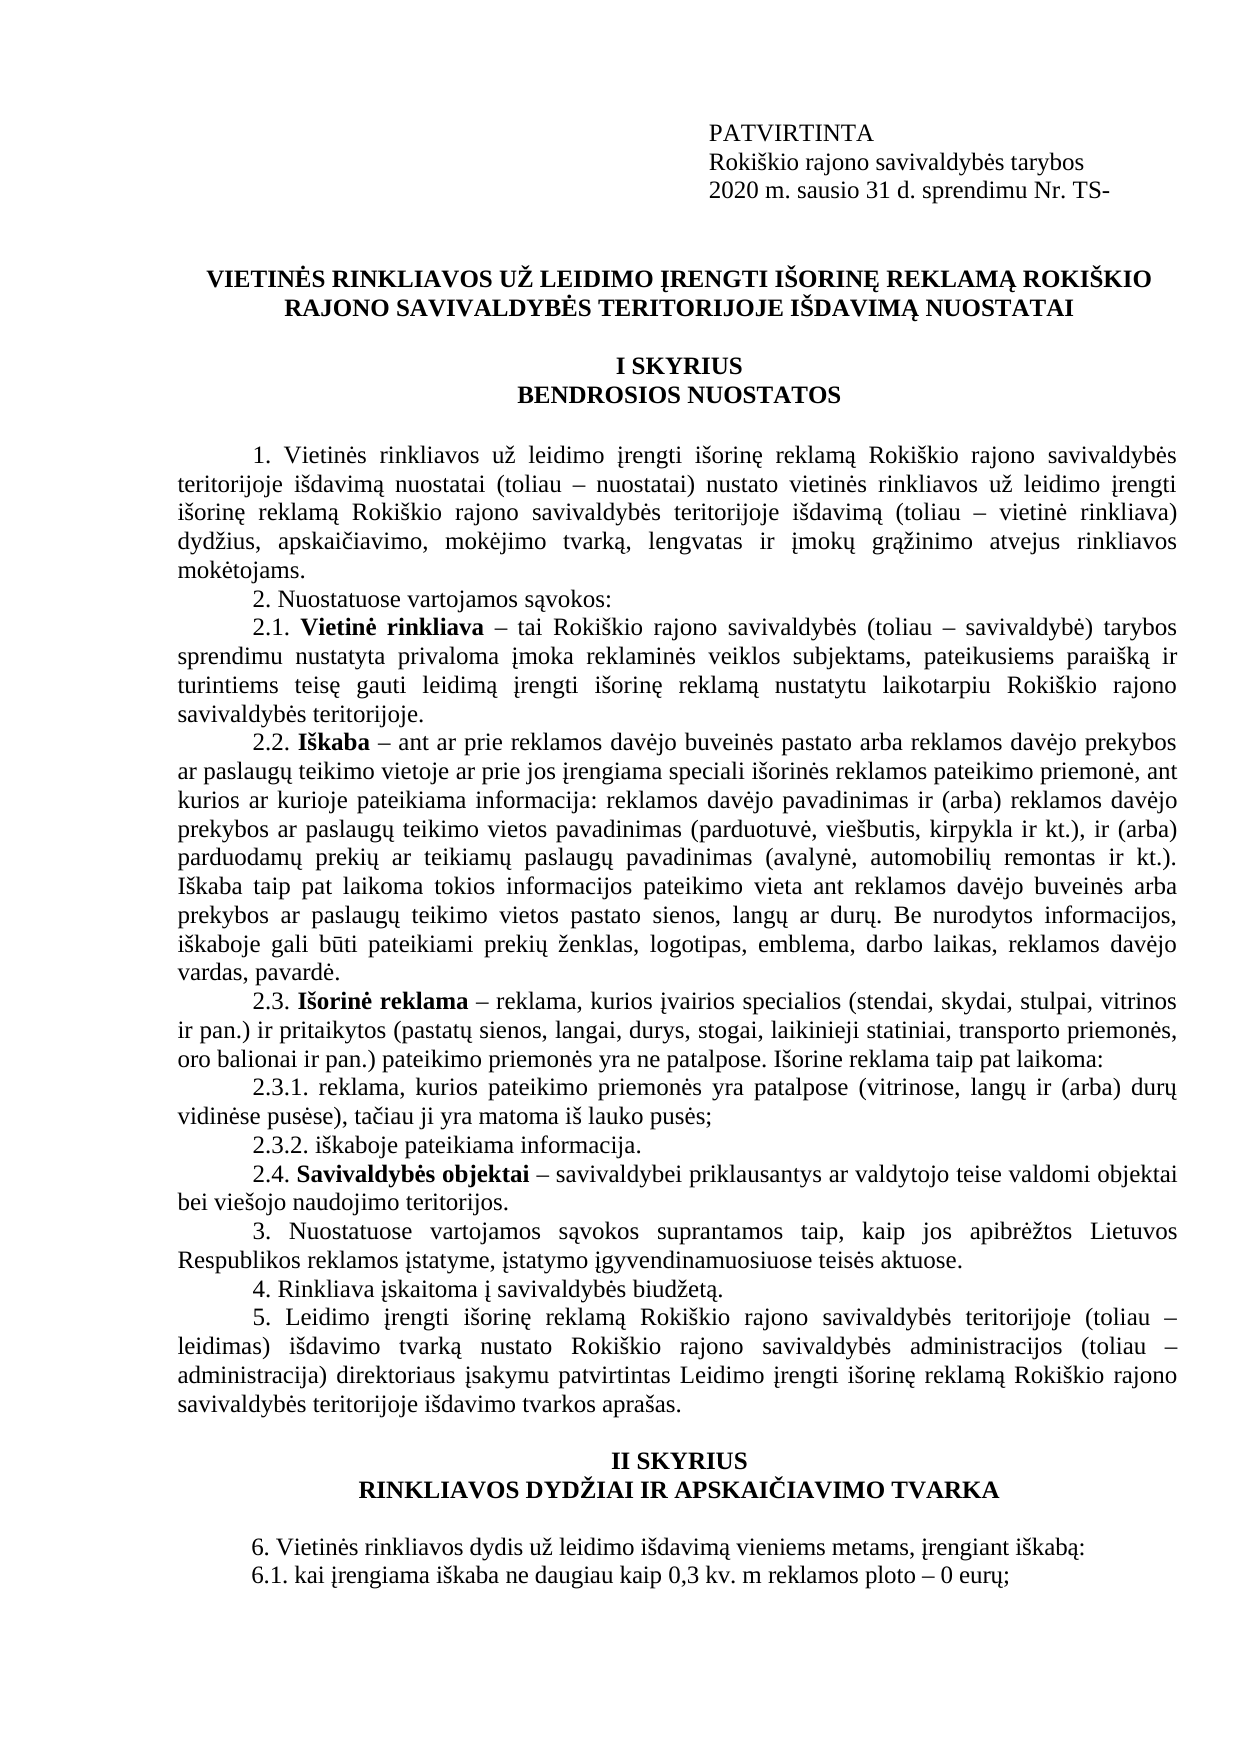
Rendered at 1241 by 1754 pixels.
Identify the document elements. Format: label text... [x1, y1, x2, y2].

text BENDROSIOS NUOSTATOS [177, 380, 1181, 409]
text 2.3. Išorinė reklama – reklama, kurios įvairios specialios (stendai, skydai, stulpai, vitrinos ir pan.) ir pritaikytos (pastatų sienos, langai, durys, stogai, laikinieji statiniai, transporto priemonės, oro balionai ir pan.) pateikimo priemonės yra ne patalpose. Išorine reklama taip pat laikoma: [177, 986, 1178, 1072]
text 2.3.1. reklama, kurios pateikimo priemonės yra patalpose (vitrinose, langų ir (arba) durų vidinėse pusėse), tačiau ji yra matoma iš lauko pusės; [177, 1072, 1178, 1130]
text I SKYRIUS [177, 351, 1181, 380]
text 2.1. Vietinė rinkliava – tai Rokiškio rajono savivaldybės (toliau – savivaldybė) tarybos sprendimu nustatyta privaloma įmoka reklaminės veiklos subjektams, pateikusiems paraišką ir turintiems teisę gauti leidimą įrengti išorinę reklamą nustatytu laikotarpiu Rokiškio rajono savivaldybės teritorijoje. [177, 612, 1178, 727]
text 5. Leidimo įrengti išorinę reklamą Rokiškio rajono savivaldybės teritorijoje (toliau – leidimas) išdavimo tvarką nustato Rokiškio rajono savivaldybės administracijos (toliau – administracija) direktoriaus įsakymu patvirtintas Leidimo įrengti išorinę reklamą Rokiškio rajono savivaldybės teritorijoje išdavimo tvarkos aprašas. [177, 1302, 1178, 1417]
text 6. Vietinės rinkliavos dydis už leidimo išdavimą vieniems metams, įrengiant iškabą: [177, 1532, 1182, 1561]
text 2.4. Savivaldybės objektai – savivaldybei priklausantys ar valdytojo teise valdomi objektai bei viešojo naudojimo teritorijos. [177, 1159, 1178, 1216]
text RINKLIAVOS DYDŽIAI IR APSKAIČIAVIMO TVARKA [177, 1475, 1181, 1504]
text 6.1. kai įrengiama iškaba ne daugiau kaip 0,3 kv. m reklamos ploto – 0 eurų; [177, 1561, 1182, 1589]
text 3. Nuostatuose vartojamos sąvokos suprantamos taip, kaip jos apibrėžtos Lietuvos Respublikos reklamos įstatyme, įstatymo įgyvendinamuosiuose teisės aktuose. [177, 1216, 1178, 1274]
text 2020 m. sausio 31 d. sprendimu Nr. TS- [177, 176, 1182, 204]
text PATVIRTINTA [177, 118, 1167, 147]
text 2.2. Iškaba – ant ar prie reklamos davėjo buveinės pastato arba reklamos davėjo prekybos ar paslaugų teikimo vietoje ar prie jos įrengiama speciali išorinės reklamos pateikimo priemonė, ant kurios ar kurioje pateikiama informacija: reklamos davėjo pavadinimas ir (arba) reklamos davėjo prekybos ar paslaugų teikimo vietos pavadinimas (parduotuvė, viešbutis, kirpykla ir kt.), ir (arba) parduodamų prekių ar teikiamų paslaugų pavadinimas (avalynė, automobilių remontas ir kt.). Iškaba taip pat laikoma tokios informacijos pateikimo vieta ant reklamos davėjo buveinės arba prekybos ar paslaugų teikimo vietos pastato sienos, langų ar durų. Be nurodytos informacijos, iškaboje gali būti pateikiami prekių ženklas, logotipas, emblema, darbo laikas, reklamos davėjo vardas, pavardė. [177, 727, 1178, 986]
text 1. Vietinės rinkliavos už leidimo įrengti išorinę reklamą Rokiškio rajono savivaldybės teritorijoje išdavimą nuostatai (toliau – nuostatai) nustato vietinės rinkliavos už leidimo įrengti išorinę reklamą Rokiškio rajono savivaldybės teritorijoje išdavimą (toliau – vietinė rinkliava) dydžius, apskaičiavimo, mokėjimo tvarką, lengvatas ir įmokų grąžinimo atvejus rinkliavos mokėtojams. [177, 440, 1178, 584]
text 2. Nuostatuose vartojamos sąvokos: [177, 584, 1178, 612]
text II SKYRIUS [177, 1446, 1181, 1475]
text 4. Rinkliava įskaitoma į savivaldybės biudžetą. [177, 1274, 1178, 1302]
text VIETINĖS RINKLIAVOS UŽ LEIDIMO ĮRENGTI IŠORINĘ REKLAMĄ ROKIŠKIO RAJONO SAVIVALDYBĖS TERITORIJOJE IŠDAVIMĄ NUOSTATAI [177, 264, 1181, 321]
text Rokiškio rajono savivaldybės tarybos [177, 147, 1182, 176]
text 2.3.2. iškaboje pateikiama informacija. [177, 1130, 1178, 1159]
